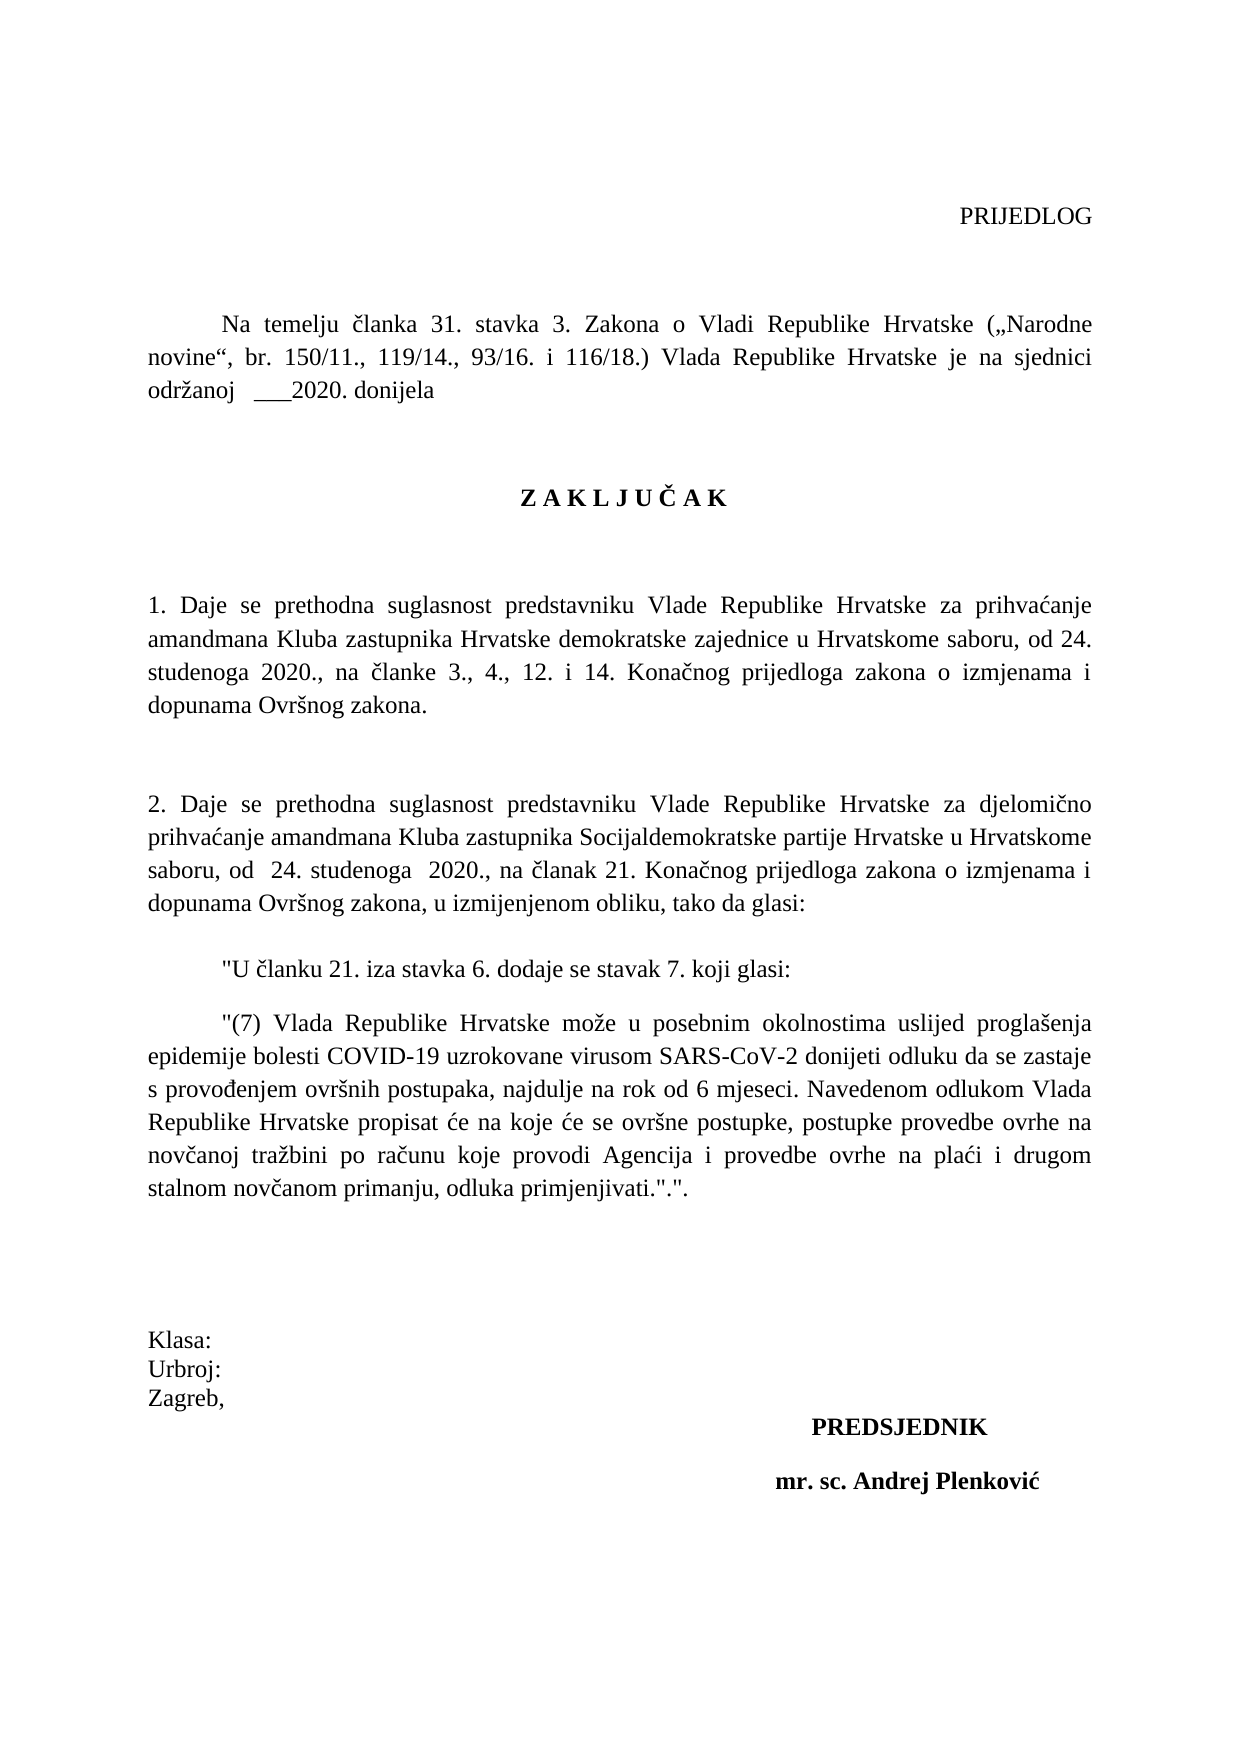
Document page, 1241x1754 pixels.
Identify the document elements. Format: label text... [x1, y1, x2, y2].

text PRIJEDLOG [148, 201, 1093, 230]
text Zagreb, [148, 1383, 1093, 1412]
text PREDSJEDNIK [738, 1412, 1093, 1441]
text Na temelju članka 31. stavka 3. Zakona o Vladi Republike Hrvatske („Narodne novine“, br. 150/11., 119/14., 93/16. i 116/18.) Vlada Republike Hrvatske je na sjednici održanoj ___2020. donijela [148, 309, 1093, 404]
list 2. Daje se prethodna suglasnost predstavniku Vlade Republike Hrvatske za djelomično prihvaćanje amandmana Kluba zastupnika Socijaldemokratske partije Hrvatske u Hrvatskome saboru, od 24. studenoga 2020., na članak 21. Konačnog prijedloga zakona o izmjenama i dopunama Ovršnog zakona, u izmijenjenom obliku, tako da glasi: [148, 789, 1093, 917]
text Urbroj: [148, 1354, 1093, 1383]
text mr. sc. Andrej Plenković [148, 1466, 1093, 1494]
text "(7) Vlada Republike Hrvatske može u posebnim okolnostima uslijed proglašenja epidemije bolesti COVID-19 uzrokovane virusom SARS-CoV-2 donijeti odluku da se zastaje s provođenjem ovršnih postupaka, najdulje na rok od 6 mjeseci. Navedenom odlukom Vlada Republike Hrvatske propisat će na koje će se ovršne postupke, postupke provedbe ovrhe na novčanoj tražbini po računu koje provodi Agencija i provedbe ovrhe na plaći i drugom stalnom novčanom primanju, odluka primjenjivati.".". [148, 1008, 1093, 1202]
text Klasa: [148, 1326, 1093, 1354]
text Z A K L J U Č A K [148, 483, 1093, 512]
list 1. Daje se prethodna suglasnost predstavniku Vlade Republike Hrvatske za prihvaćanje amandmana Kluba zastupnika Hrvatske demokratske zajednice u Hrvatskome saboru, od 24. studenoga 2020., na članke 3., 4., 12. i 14. Konačnog prijedloga zakona o izmjenama i dopunama Ovršnog zakona. [148, 591, 1093, 718]
list "U članku 21. iza stavka 6. dodaje se stavak 7. koji glasi: [148, 954, 1093, 983]
